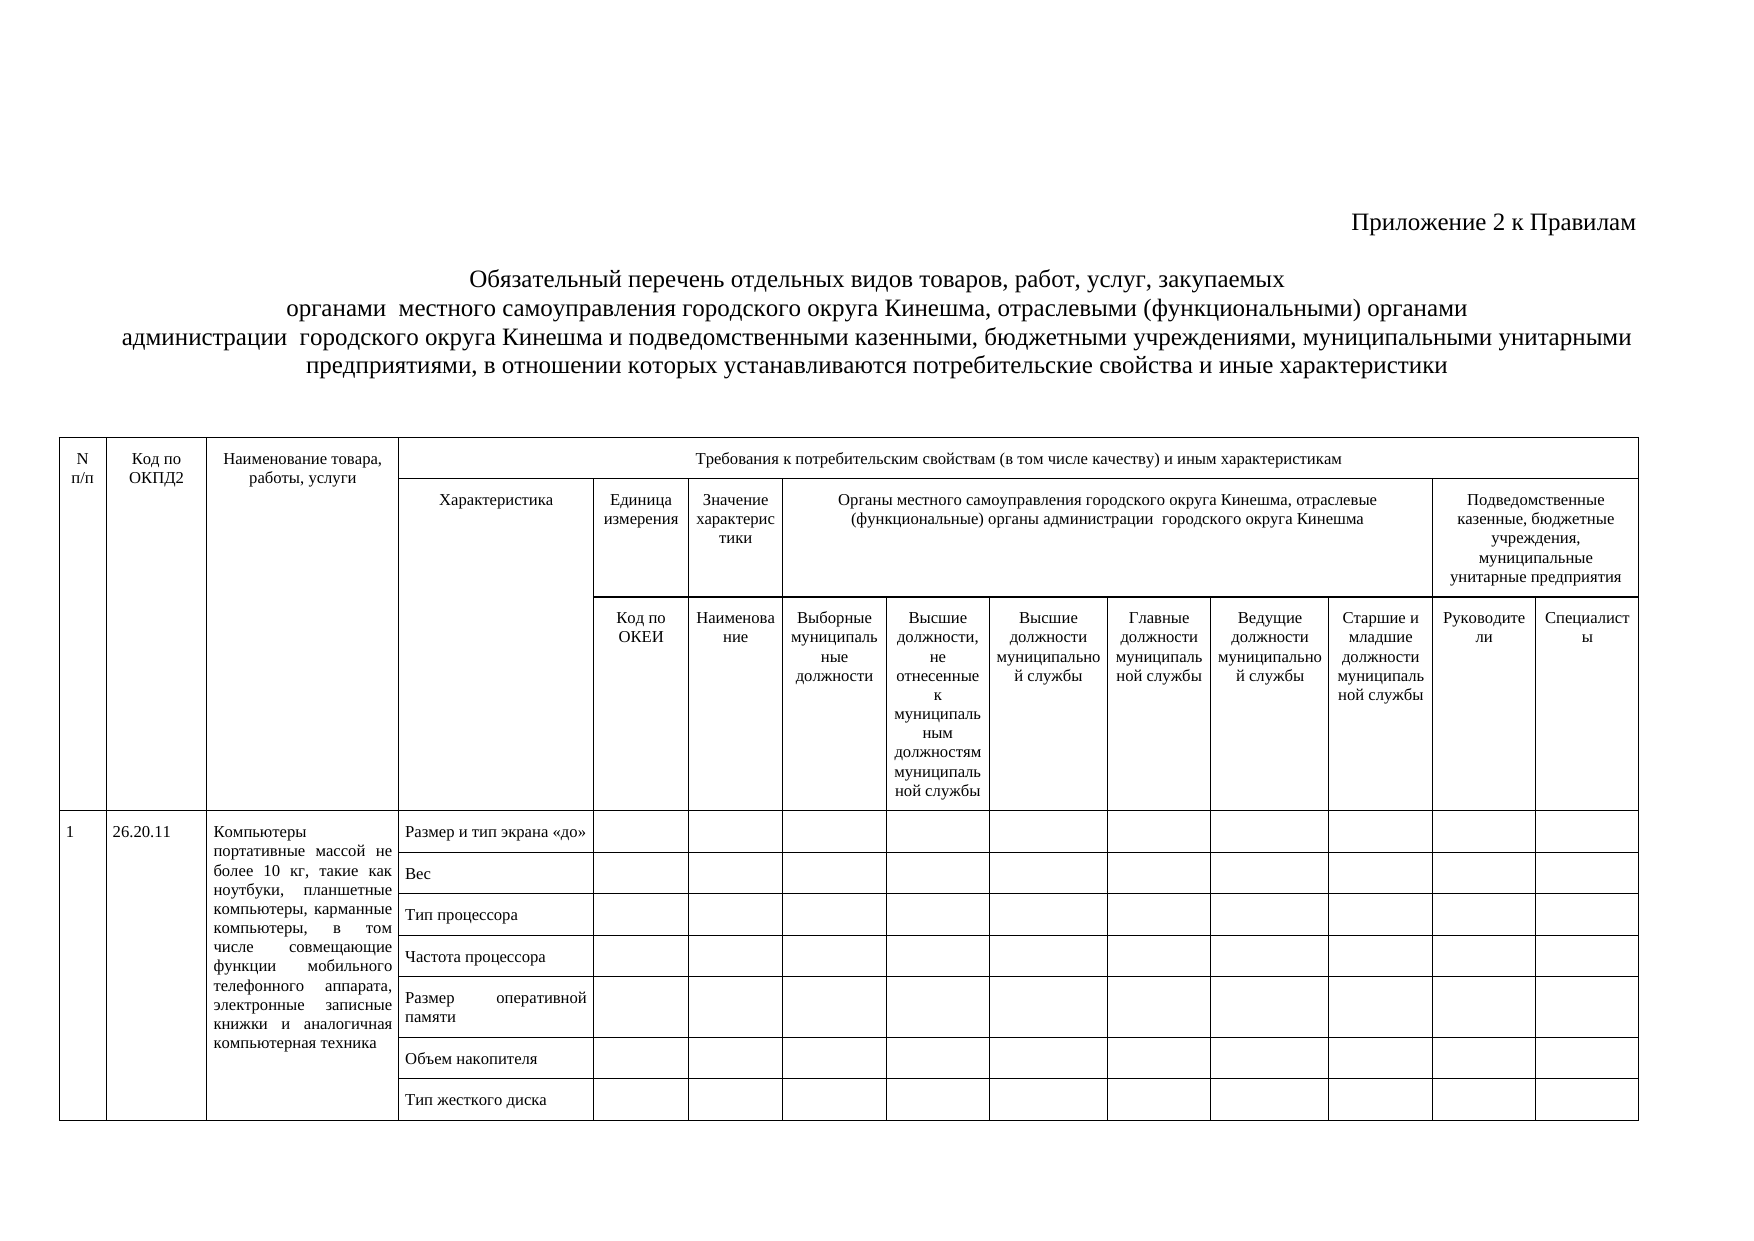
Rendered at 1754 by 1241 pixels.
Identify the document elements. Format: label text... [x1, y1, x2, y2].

table_cell [783, 1038, 886, 1078]
table_header Наименование товара, работы, услуги [207, 438, 398, 810]
table_cell [689, 977, 782, 1037]
table_cell Выборные муниципальные должности [783, 598, 886, 810]
table_cell [783, 853, 886, 893]
table_cell Органы местного самоуправления городского округа Кинешма, отраслевые (функциональные) органы администрации городского округа Кинешма [783, 479, 1432, 596]
table_cell Частота процессора [399, 936, 593, 976]
table_cell Вес [399, 853, 593, 893]
table_cell [1211, 977, 1328, 1037]
table_cell [689, 894, 782, 935]
table_cell [783, 977, 886, 1037]
text органами местного самоуправления городского округа Кинешма, отраслевыми (функциональными) органами [118, 293, 1636, 322]
table_cell [1211, 811, 1328, 852]
table_cell [1433, 936, 1535, 976]
table_cell [1433, 853, 1535, 893]
table_cell [1108, 977, 1210, 1037]
table_cell [1329, 936, 1432, 976]
table_cell [1108, 894, 1210, 935]
table_cell [1211, 1079, 1328, 1120]
table_cell [594, 894, 688, 935]
table_cell [1211, 936, 1328, 976]
table_cell Специалисты [1536, 598, 1638, 810]
table_cell [594, 936, 688, 976]
table_cell [1108, 1079, 1210, 1120]
table_cell Компьютеры портативные массой не более 10 кг, такие как ноутбуки, планшетные компьютеры, карманные компьютеры, в том числе совмещающие функции мобильного телефонного аппарата, электронные записные книжки и аналогичная компьютерная техника [207, 811, 398, 1120]
table_cell Размер оперативной памяти [399, 977, 593, 1037]
table_cell Высшие должности, не отнесенные к муниципальным должностям муниципальной службы [887, 598, 989, 810]
table_cell [1329, 853, 1432, 893]
table_cell [1536, 1079, 1638, 1120]
table_header Код по ОКПД2 [107, 438, 206, 810]
table_cell [1536, 894, 1638, 935]
table_cell [1433, 1038, 1535, 1078]
table_cell [990, 1038, 1107, 1078]
table_cell Подведомственные казенные, бюджетные учреждения, муниципальные унитарные предприятия [1433, 479, 1638, 596]
table_cell [1211, 894, 1328, 935]
table_cell [990, 853, 1107, 893]
table_cell [783, 811, 886, 852]
table_cell [887, 936, 989, 976]
table_header N п/п [60, 438, 106, 810]
table_cell [1211, 853, 1328, 893]
table_cell [1536, 811, 1638, 852]
table_header Требования к потребительским свойствам (в том числе качеству) и иным характеристикам [399, 438, 1638, 478]
table_cell Значение характеристики [689, 479, 782, 596]
table_cell [689, 853, 782, 893]
table_cell [1536, 1038, 1638, 1078]
table_cell Тип жесткого диска [399, 1079, 593, 1120]
table_cell [1108, 1038, 1210, 1078]
table_cell [1108, 853, 1210, 893]
text Приложение 2 к Правилам [118, 207, 1636, 236]
table_cell [594, 977, 688, 1037]
table_cell [1433, 977, 1535, 1037]
table_cell [887, 977, 989, 1037]
table_cell [1536, 853, 1638, 893]
table_cell [990, 894, 1107, 935]
table_cell [1329, 1079, 1432, 1120]
table_cell Размер и тип экрана «до» [399, 811, 593, 852]
table_cell [887, 894, 989, 935]
table_cell 26.20.11 [107, 811, 206, 1120]
table_cell [1433, 811, 1535, 852]
table_cell [783, 936, 886, 976]
table_cell Главные должности муниципальной службы [1108, 598, 1210, 810]
table_cell [887, 1079, 989, 1120]
table_cell [1433, 894, 1535, 935]
table_cell [1108, 936, 1210, 976]
table_cell [887, 1038, 989, 1078]
table_cell [1329, 894, 1432, 935]
table_cell [1536, 977, 1638, 1037]
table_cell [689, 936, 782, 976]
table_cell [594, 811, 688, 852]
table_cell [594, 1079, 688, 1120]
table_cell 1 [60, 811, 106, 1120]
table_cell [783, 894, 886, 935]
table_cell [1433, 1079, 1535, 1120]
text администрации городского округа Кинешма и подведомственными казенными, бюджетными учреждениями, муниципальными унитарными предприятиями, в отношении которых устанавливаются потребительские свойства и иные характеристики [118, 322, 1636, 379]
table_cell [689, 1038, 782, 1078]
table_cell [1329, 811, 1432, 852]
table_cell [783, 1079, 886, 1120]
table_cell Тип процессора [399, 894, 593, 935]
table_cell Высшие должности муниципальной службы [990, 598, 1107, 810]
text Обязательный перечень отдельных видов товаров, работ, услуг, закупаемых [118, 264, 1636, 293]
table_cell [990, 977, 1107, 1037]
table_cell Руководители [1433, 598, 1535, 810]
table_cell Код по ОКЕИ [594, 598, 688, 810]
table_cell [689, 811, 782, 852]
table_cell [689, 1079, 782, 1120]
table_cell Ведущие должности муниципальной службы [1211, 598, 1328, 810]
table_cell [887, 811, 989, 852]
table_cell [887, 853, 989, 893]
table_cell Старшие и младшие должности муниципальной службы [1329, 598, 1432, 810]
table_cell Характеристика [399, 479, 593, 810]
table_cell [1108, 811, 1210, 852]
table_cell [990, 936, 1107, 976]
table_cell [990, 1079, 1107, 1120]
table_cell [594, 1038, 688, 1078]
table_cell Объем накопителя [399, 1038, 593, 1078]
table_cell [1329, 977, 1432, 1037]
table_cell [1536, 936, 1638, 976]
table_cell [1211, 1038, 1328, 1078]
table_cell [990, 811, 1107, 852]
table_cell [1329, 1038, 1432, 1078]
table_cell [594, 853, 688, 893]
table_cell Наименование [689, 598, 782, 810]
table_cell Единица измерения [594, 479, 688, 596]
